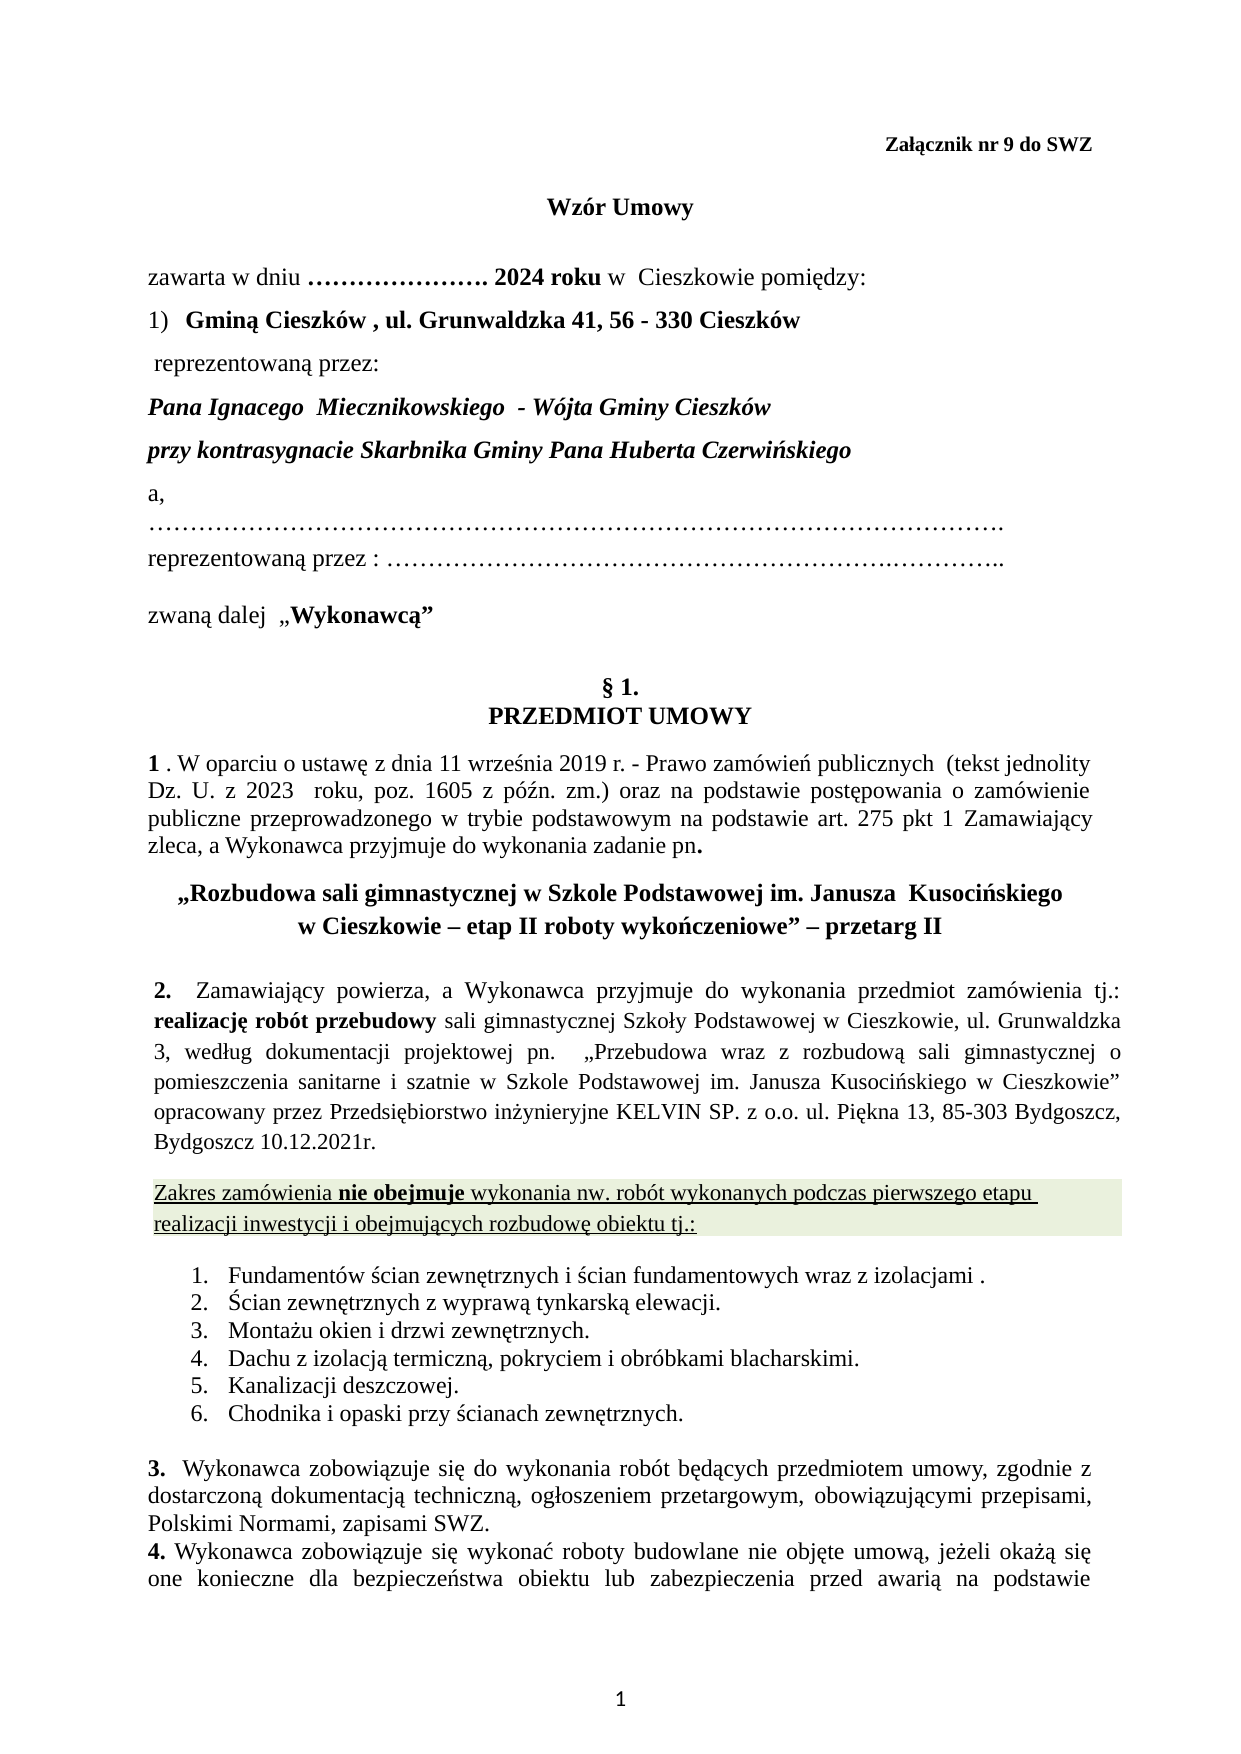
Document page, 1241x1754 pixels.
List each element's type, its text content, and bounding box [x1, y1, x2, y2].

text 3. Wykonawca zobowiązuje się do wykonania robót będących przedmiotem umowy, zgodnie z dostarczoną dokumentacją techniczną, ogłoszeniem przetargowym, obowiązującymi przepisami, Polskimi Normami, zapisami SWZ. [148, 1454, 1093, 1537]
text zawarta w dniu …………………. 2024 roku w Cieszkowie pomiędzy: [148, 262, 1093, 291]
list Fundamentów ścian zewnętrznych i ścian fundamentowych wraz z izolacjami . [191, 1261, 1093, 1288]
text 1 . W oparciu o ustawę z dnia 11 września 2019 r. - Prawo zamówień publicznych (tekst jednolity Dz. U. z 2023 roku, poz. 1605 z późn. zm.) oraz na podstawie postępowania o zamówienie publiczne przeprowadzonego w trybie podstawowym na podstawie art. 275 pkt 1 Zamawiający zleca, a Wykonawca przyjmuje do wykonania zadanie pn. [148, 749, 1093, 859]
list Dachu z izolacją termiczną, pokryciem i obróbkami blacharskimi. [190, 1343, 1093, 1371]
text § 1. [148, 672, 1093, 701]
text Załącznik nr 9 do SWZ [148, 132, 1093, 156]
text a, [148, 478, 1093, 507]
list Ścian zewnętrznych z wyprawą tynkarską elewacji. [190, 1288, 1093, 1316]
list Chodnika i opaski przy ścianach zewnętrznych. [190, 1399, 1093, 1426]
text Pana Ignacego Miecznikowskiego - Wójta Gminy Cieszków [148, 392, 1093, 420]
text Wzór Umowy [148, 192, 1093, 221]
text Zakres zamówienia nie obejmuje wykonania nw. robót wykonanych podczas pierwszego etapu realizacji inwestycji i obejmujących rozbudowę obiektu tj.: [153, 1179, 1122, 1236]
text przy kontrasygnacie Skarbnika Gminy Pana Huberta Czerwińskiego [148, 435, 1093, 463]
text „Rozbudowa sali gimnastycznej w Szkole Podstawowej im. Janusza Kusocińskiego w Cieszkowie – etap II roboty wykończeniowe” – przetarg II [148, 878, 1093, 940]
text reprezentowaną przez: [148, 348, 1093, 377]
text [148, 1537, 1093, 1592]
list Montażu okien i drzwi zewnętrznych. [190, 1316, 1093, 1343]
subtitle PRZEDMIOT UMOWY [148, 701, 1093, 729]
text …………………………………………………………………………………………. [148, 507, 1093, 535]
text reprezentowaną przez : …………………………………………………….………….. [148, 543, 1093, 571]
list Gminą Cieszków , ul. Grunwaldzka 41, 56 - 330 Cieszków [148, 305, 1093, 334]
text 2. Zamawiający powierza, a Wykonawca przyjmuje do wykonania przedmiot zamówienia tj.: realizację robót przebudowy sali gimnastycznej Szkoły Podstawowej w Cieszkowie, ul. Grunwaldzka 3, według dokumentacji projektowej pn. „Przebudowa wraz z rozbudową sali gimnastycznej o pomieszczenia sanitarne i szatnie w Szkole Podstawowej im. Janusza Kusocińskiego w Cieszkowie” opracowany przez Przedsiębiorstwo inżynieryjne KELVIN SP. z o.o. ul. Piękna 13, 85-303 Bydgoszcz, Bydgoszcz 10.12.2021r. [153, 976, 1122, 1155]
text zwaną dalej „Wykonawcą” [148, 600, 1093, 629]
list Kanalizacji deszczowej. [190, 1371, 1093, 1399]
